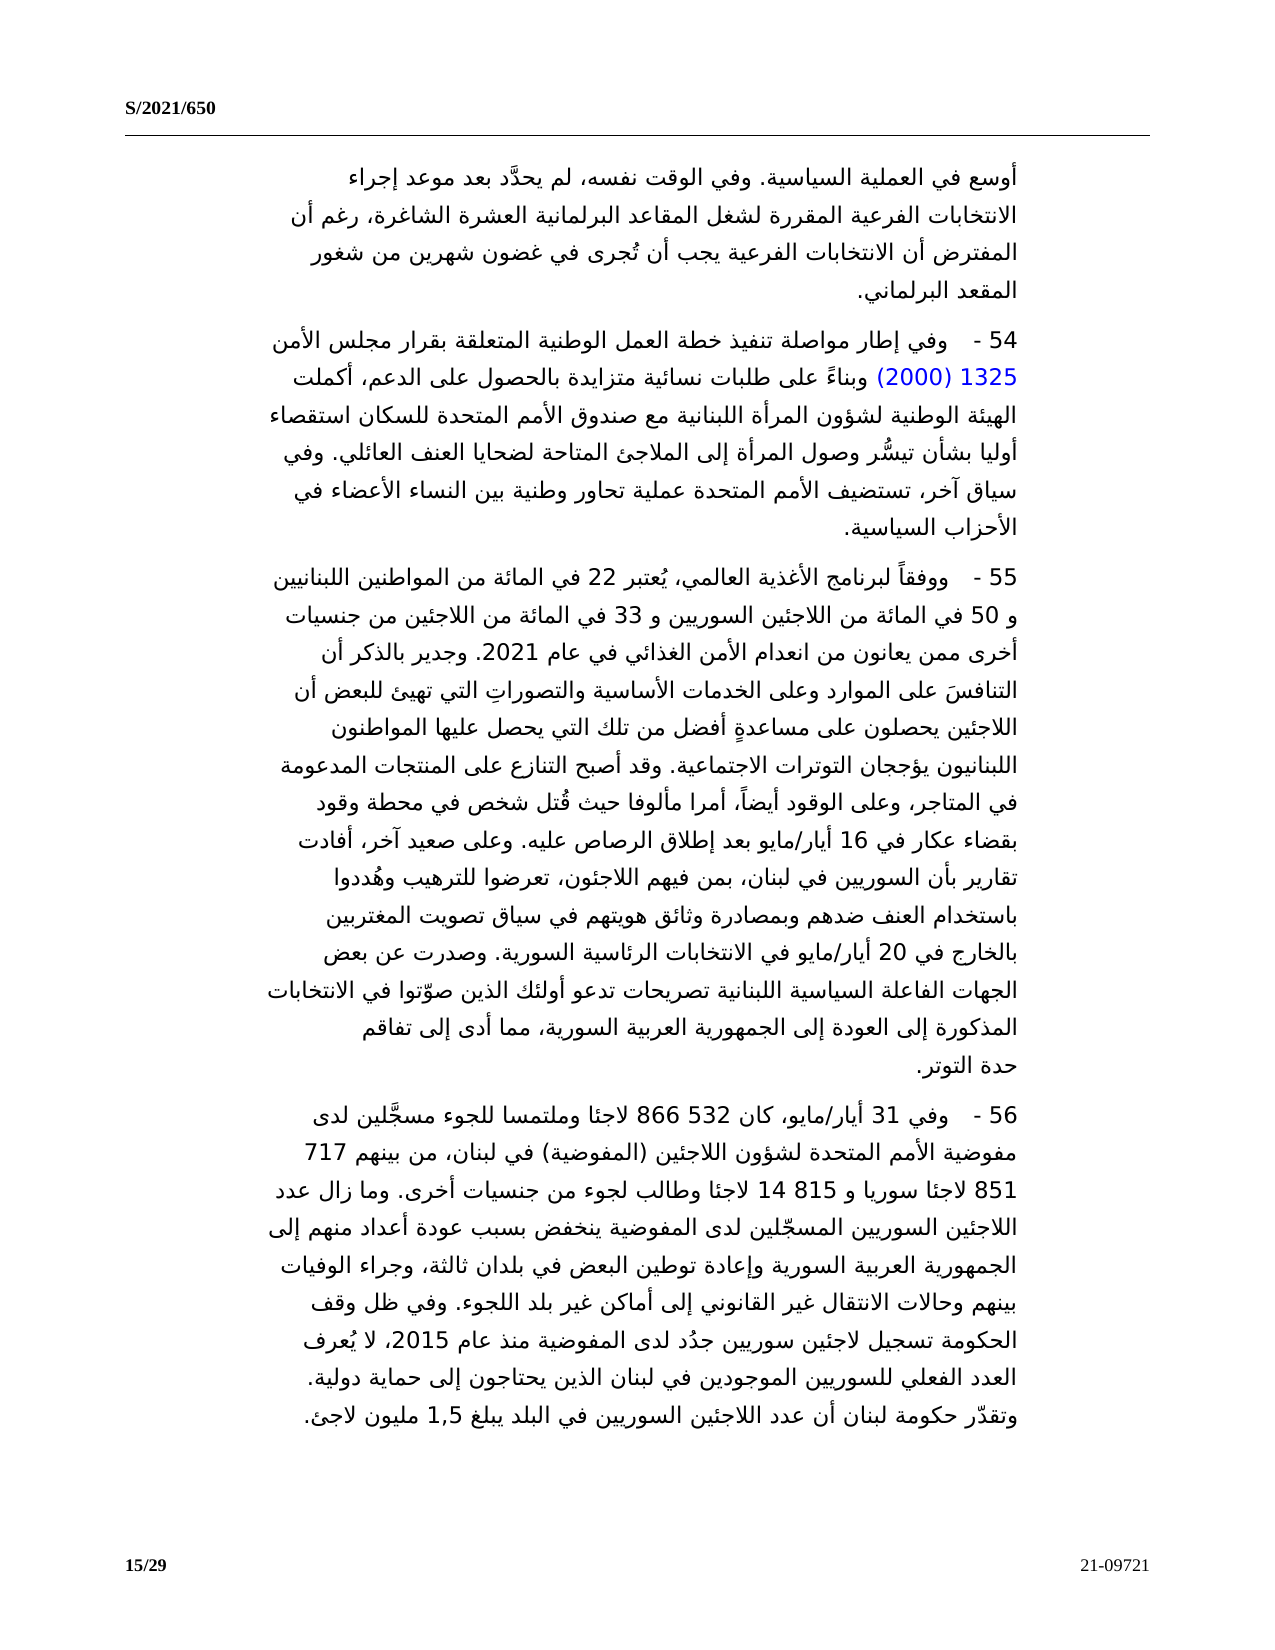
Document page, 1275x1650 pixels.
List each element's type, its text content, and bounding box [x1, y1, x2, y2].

text 54 - وفي إطار مواصلة تنفيذ خطة العمل الوطنية المتعلقة بقرار مجلس الأمن 1325 (2000) وبناءً على طلبات نسائية متزايدة بالحصول على الدعم، أكملت الهيئة الوطنية لشؤون المرأة اللبنانية مع صندوق الأمم المتحدة للسكان استقصاء أوليا بشأن تيسُّر وصول المرأة إلى الملاجئ المتاحة لضحايا العنف العائلي. وفي سياق آخر، تستضيف الأمم المتحدة عملية تحاور وطنية بين النساء الأعضاء في الأحزاب السياسية. [257, 318, 1018, 543]
text 56 - وفي 31 أيار/مايو، كان 532 866 لاجئا وملتمسا للجوء مسجَّلين لدى مفوضية الأمم المتحدة لشؤون اللاجئين (المفوضية) في لبنان، من بينهم 717 851 لاجئا سوريا و 815 14 لاجئا وطالب لجوء من جنسيات أخرى. وما زال عدد اللاجئين السوريين المسجّلين لدى المفوضية ينخفض بسبب عودة أعداد منهم إلى الجمهورية العربية السورية وإعادة توطين البعض في بلدان ثالثة، وجراء الوفيات بينهم وحالات الانتقال غير القانوني إلى أماكن غير بلد اللجوء. وفي ظل وقف الحكومة تسجيل لاجئين سوريين جدُد لدى المفوضية منذ عام 2015، لا يُعرف العدد الفعلي للسوريين الموجودين في لبنان الذين يحتاجون إلى حماية دولية. وتقدّر حكومة لبنان أن عدد اللاجئين السوريين في البلد يبلغ 1,5 مليون لاجئ. [257, 1093, 1018, 1431]
text 55 - ووفقاً لبرنامج الأغذية العالمي، يُعتبر 22 في المائة من المواطنين اللبنانيين و 50 في المائة من اللاجئين السوريين و 33 في المائة من اللاجئين من جنسيات أخرى ممن يعانون من انعدام الأمن الغذائي في عام 2021. وجدير بالذكر أن التنافسَ على الموارد وعلى الخدمات الأساسية والتصوراتِ التي تهيئ للبعض أن اللاجئين يحصلون على مساعدةٍ أفضل من تلك التي يحصل عليها المواطنون اللبنانيون يؤججان التوترات الاجتماعية. وقد أصبح التنازع على المنتجات المدعومة في المتاجر، وعلى الوقود أيضاً، أمرا مألوفا حيث قُتل شخص في محطة وقود بقضاء عكار في 16 أيار/مايو بعد إطلاق الرصاص عليه. وعلى صعيد آخر، أفادت تقارير بأن السوريين في لبنان، بمن فيهم اللاجئون، تعرضوا للترهيب وهُددوا باستخدام العنف ضدهم وبمصادرة وثائق هويتهم في سياق تصويت المغتربين بالخارج في 20 أيار/مايو في الانتخابات الرئاسية السورية. وصدرت عن بعض الجهات الفاعلة السياسية اللبنانية تصريحات تدعو أولئك الذين صوّتوا في الانتخابات المذكورة إلى العودة إلى الجمهورية العربية السورية، مما أدى إلى تفاقم حدة التوتر. [257, 556, 1018, 1081]
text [257, 156, 1018, 306]
